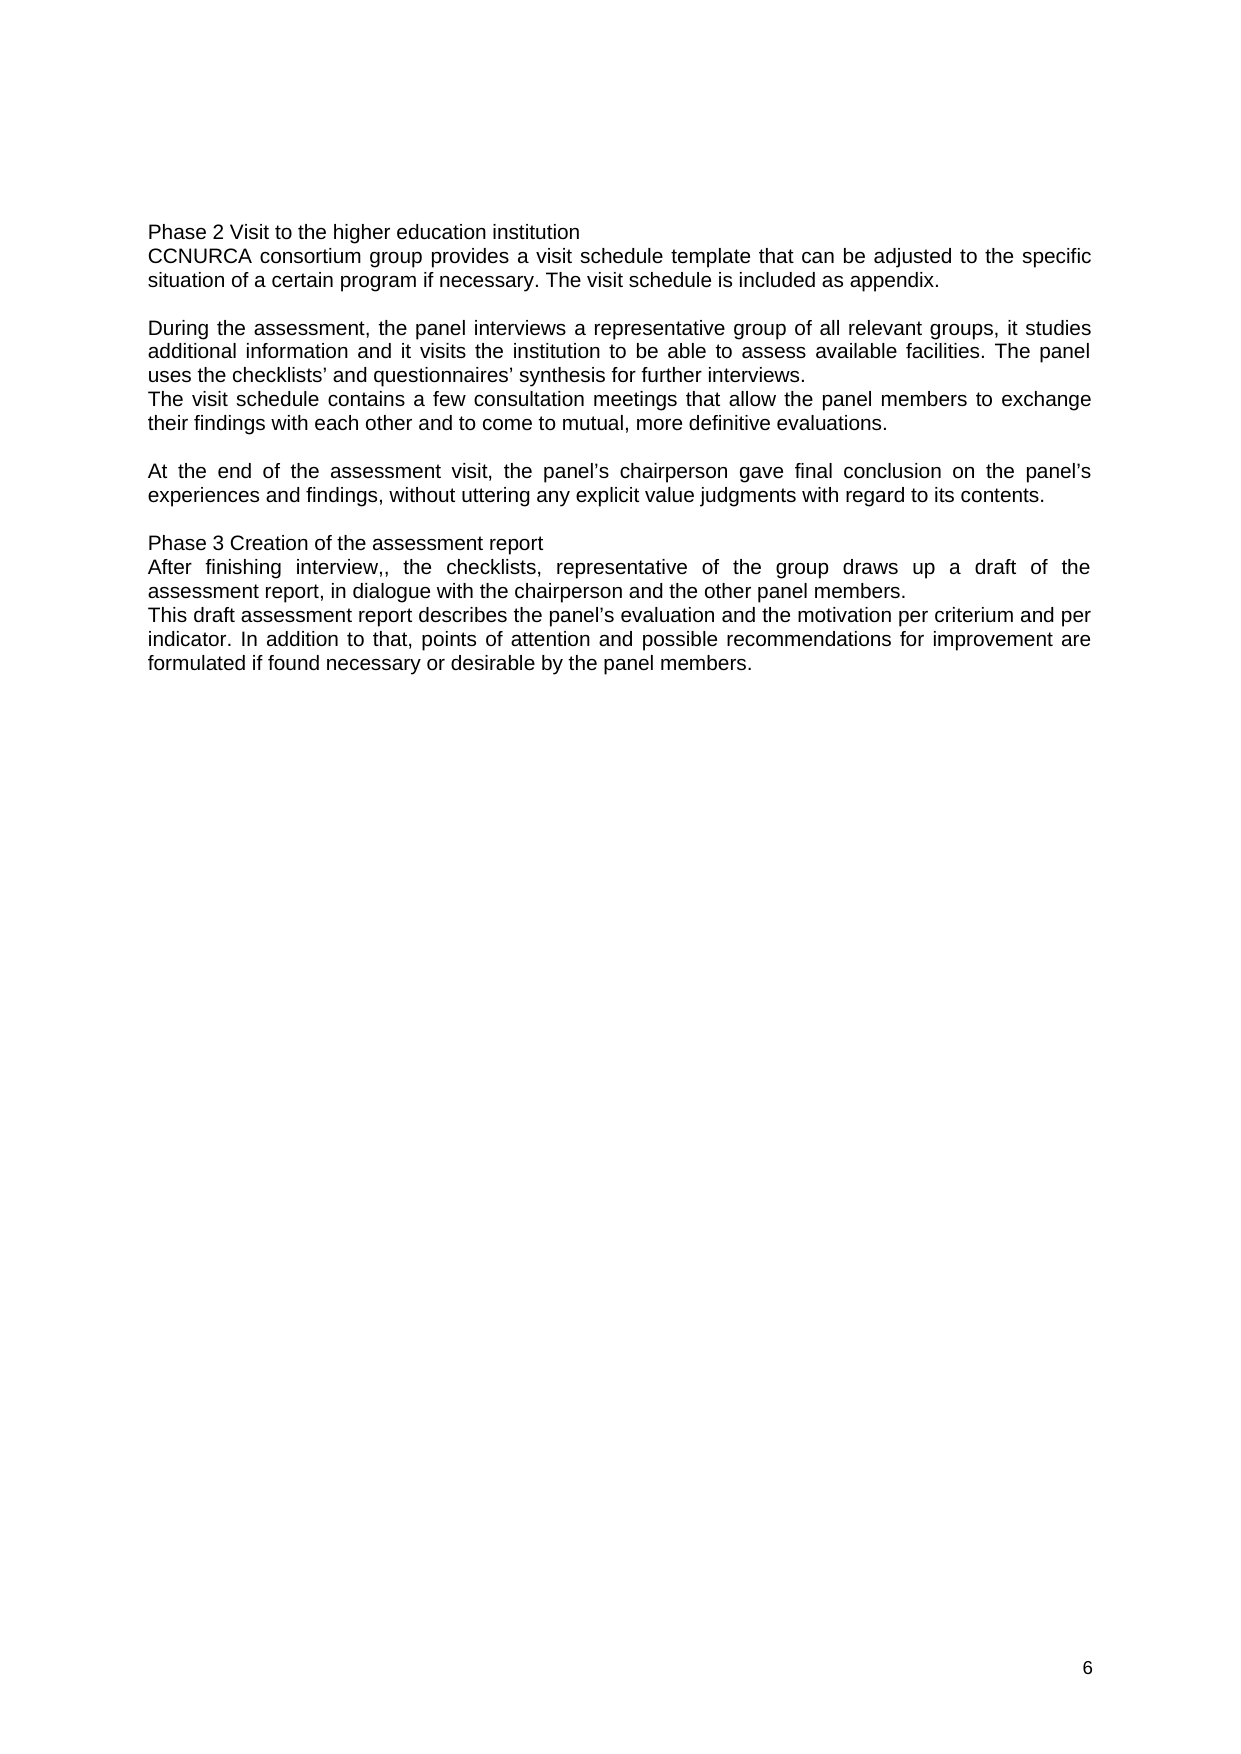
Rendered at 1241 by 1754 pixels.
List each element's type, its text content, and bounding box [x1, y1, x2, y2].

text CCNURCA consortium group provides a visit schedule template that can be adjusted to the specificsituation of a certain program if necessary. The visit schedule is included as appendix. [148, 243, 1093, 291]
text After finishing interview, the checklists, representative of the group draws up adraft of the assessment report, in dialogue with the chairperson and the other panel members. [148, 555, 1093, 603]
text This draft assessment report describes the panel’s evaluation and the motivation per criterium andper indicator. In addition to that, points of attention and possible recommendations for improvement areformulated if found necessary or desirable by the panel members. [148, 603, 1093, 675]
text Phase 3 Creation of the assessment report [148, 531, 1093, 555]
text At the end of the assessment visit, the panel’s chairperson gave final conclusion on the panel’sexperiences and findings, without uttering any explicit value judgments with regard to its contents. [148, 459, 1093, 507]
text Phase 2 Visit to the higher education institution [148, 219, 1093, 243]
text During the assessment, the panel interviews a representative group of all relevant groups, it studies additional information and it visits the institution to be able to assessavailable facilities. The panel uses the checklists’ and questionnaires’ synthesis for further interviews. [148, 315, 1093, 387]
text The visit schedule contains a few consultation meetings that allow the panel members toexchange their findings with each other and to come to mutual, more definitive evaluations. [148, 387, 1093, 435]
